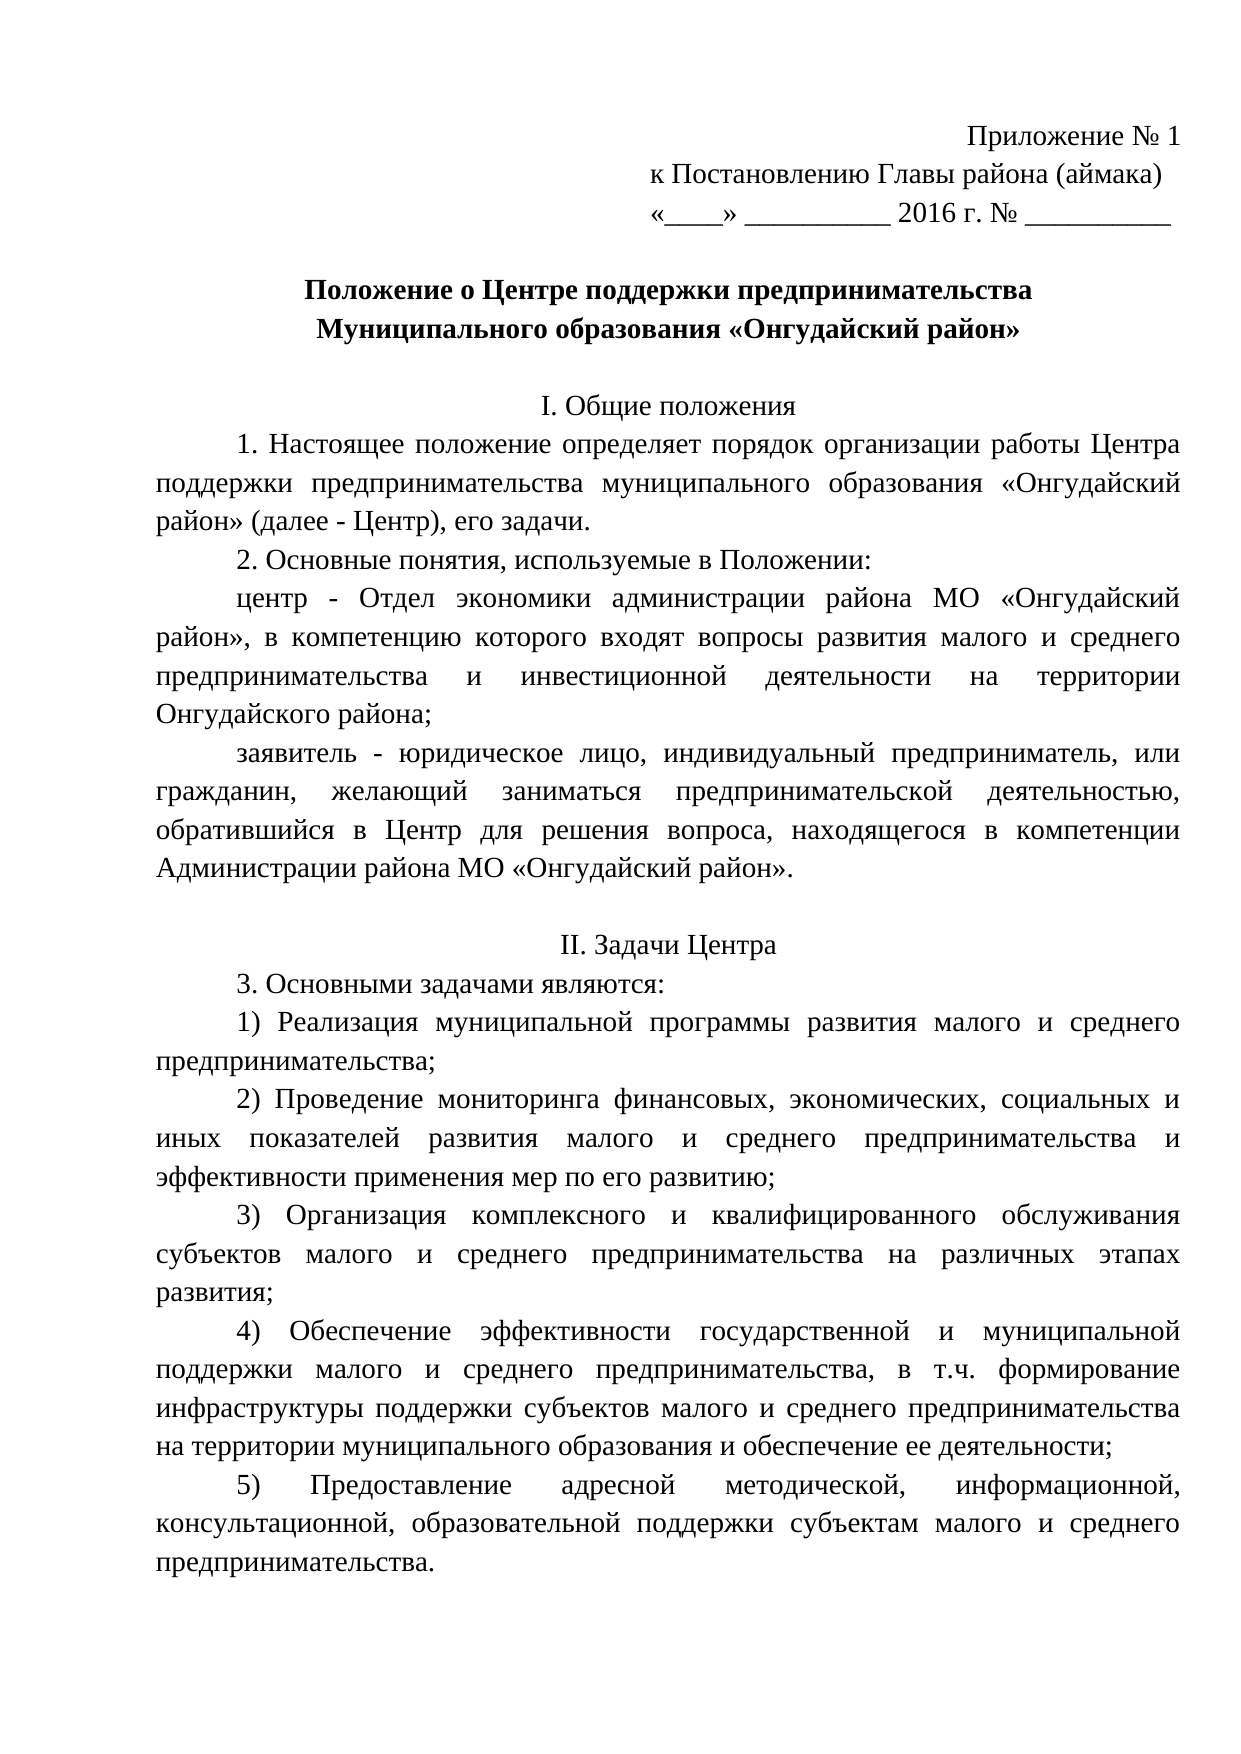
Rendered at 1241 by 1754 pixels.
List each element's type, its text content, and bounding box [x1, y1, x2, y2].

text 1) Реализация муниципальной программы развития малого и среднего предпринимательства; [156, 1004, 1181, 1077]
text «____» __________ 2016 г. № __________ [156, 195, 1181, 229]
text 3. Основными задачами являются: [156, 966, 1181, 999]
text 2. Основные понятия, используемые в Положении: [156, 542, 1181, 576]
text к Постановлению Главы района (аймака) [156, 157, 1181, 190]
text II. Задачи Центра [156, 927, 1181, 961]
text 4) Обеспечение эффективности государственной и муниципальной поддержки малого и среднего предпринимательства, в т.ч. формирование инфраструктуры поддержки субъектов малого и среднего предпринимательства на территории муниципального образования и обеспечение ее деятельности; [156, 1313, 1181, 1462]
text центр - Отдел экономики администрации района МО «Онгудайский район», в компетенцию которого входят вопросы развития малого и среднего предпринимательства и инвестиционной деятельности на территории Онгудайского района; [156, 581, 1181, 730]
text Приложение № 1 [156, 118, 1181, 152]
text 2) Проведение мониторинга финансовых, экономических, социальных и иных показателей развития малого и среднего предпринимательства и эффективности применения мер по его развитию; [156, 1082, 1181, 1192]
text 5) Предоставление адресной методической, информационной, консультационной, образовательной поддержки субъектам малого и среднего предпринимательства. [156, 1467, 1181, 1578]
text Положение о Центре поддержки предпринимательства [156, 272, 1181, 306]
text 3) Организация комплексного и квалифицированного обслуживания субъектов малого и среднего предпринимательства на различных этапах развития; [156, 1197, 1181, 1308]
text Муниципального образования «Онгудайский район» [156, 311, 1181, 344]
text I. Общие положения [156, 388, 1181, 421]
text заявитель - юридическое лицо, индивидуальный предприниматель, или гражданин, желающий заниматься предпринимательской деятельностью, обратившийся в Центр для решения вопроса, находящегося в компетенции Администрации района МО «Онгудайский район». [156, 735, 1181, 884]
text 1. Настоящее положение определяет порядок организации работы Центра поддержки предпринимательства муниципального образования «Онгудайский район» (далее - Центр), его задачи. [156, 426, 1181, 537]
